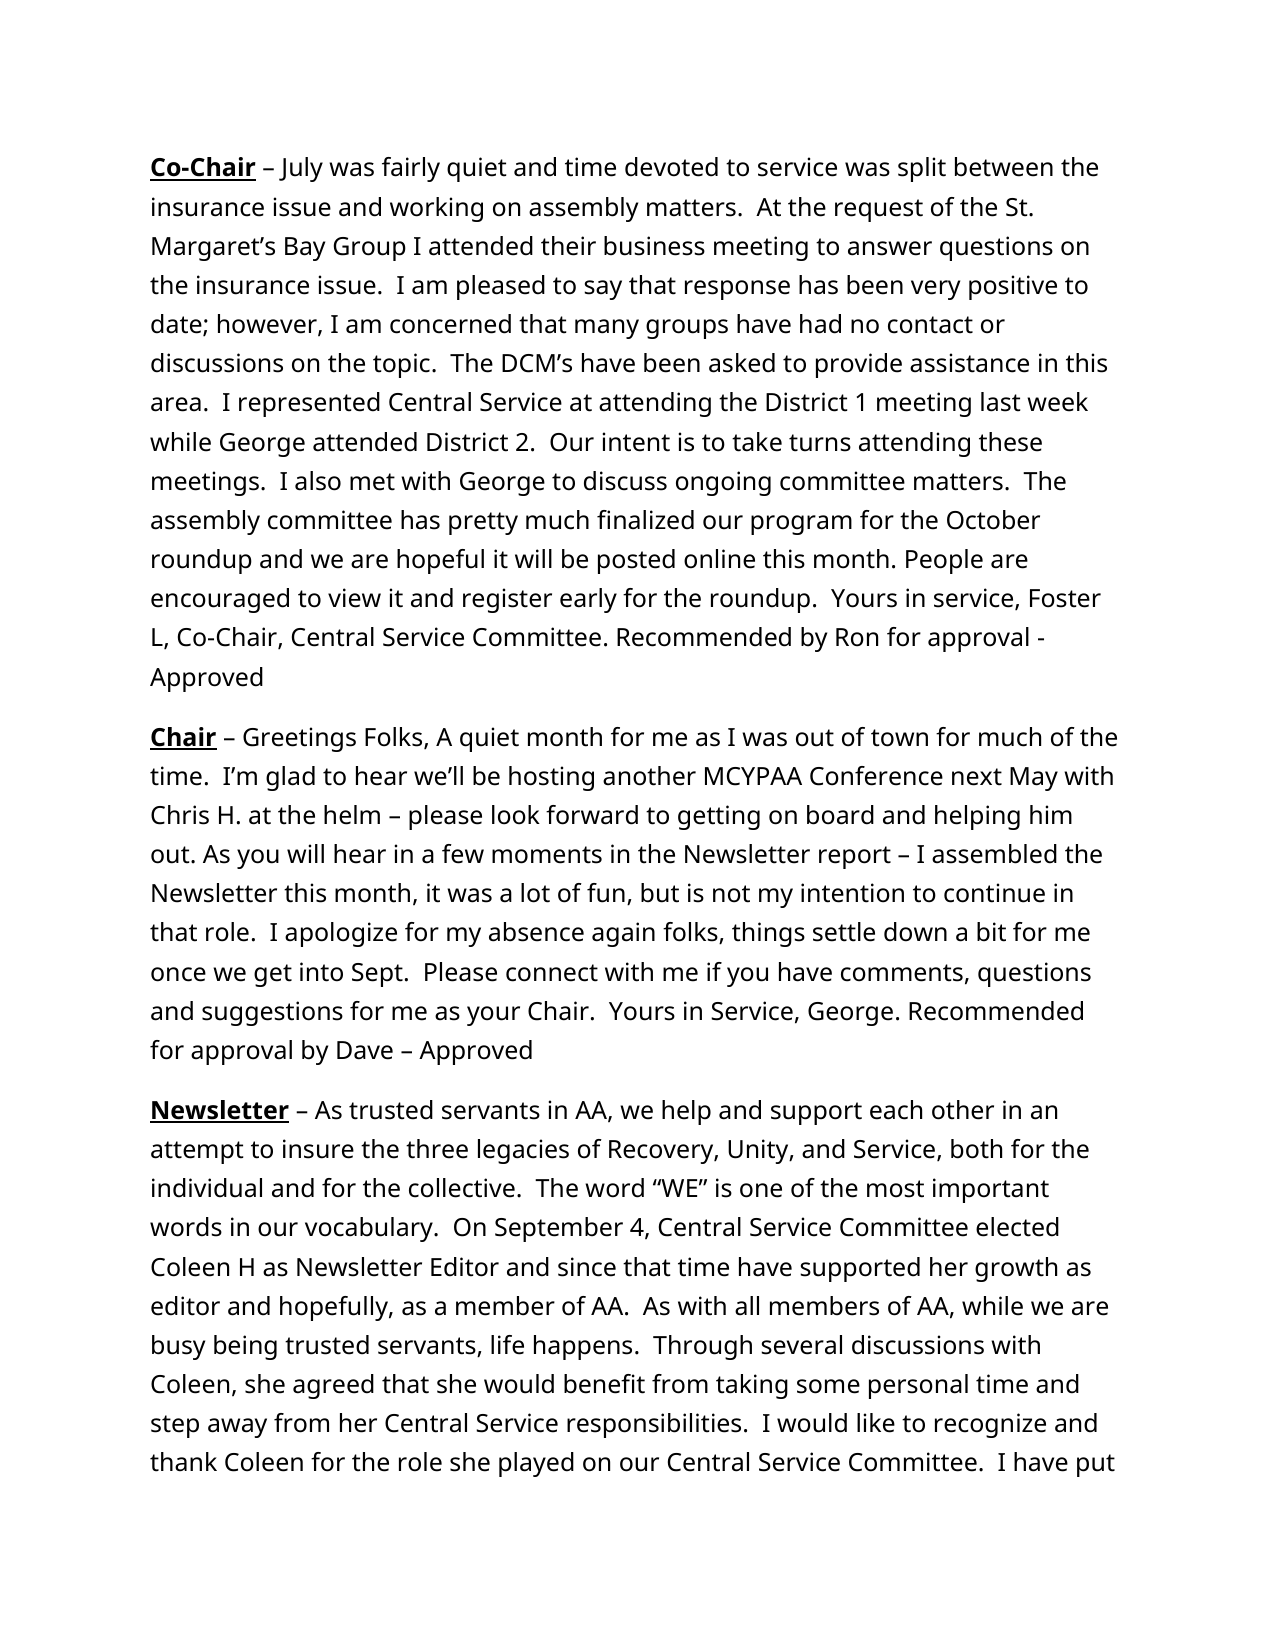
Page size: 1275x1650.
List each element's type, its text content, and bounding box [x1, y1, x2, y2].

text Chair – Greetings Folks, A quiet month for me as I was out of town for much of the time. I’m glad to hear we’ll be hosting another MCYPAA Conference next May with Chris H. at the helm – please look forward to getting on board and helping him out. As you will hear in a few moments in the Newsletter report – I assembled the Newsletter this month, it was a lot of fun, but is not my intention to continue in that role. I apologize for my absence again folks, things settle down a bit for me once we get into Sept. Please connect with me if you have comments, questions and suggestions for me as your Chair. Yours in Service, George. Recommended for approval by Dave – Approved [150, 719, 1125, 1067]
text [150, 1092, 1125, 1479]
text Co-Chair – July was fairly quiet and time devoted to service was split between the insurance issue and working on assembly matters. At the request of the St. Margaret’s Bay Group I attended their business meeting to answer questions on the insurance issue. I am pleased to say that response has been very positive to date; however, I am concerned that many groups have had no contact or discussions on the topic. The DCM’s have been asked to provide assistance in this area. I represented Central Service at attending the District 1 meeting last week while George attended District 2. Our intent is to take turns attending these meetings. I also met with George to discuss ongoing committee matters. The assembly committee has pretty much finalized our program for the October roundup and we are hopeful it will be posted online this month. People are encouraged to view it and register early for the roundup. Yours in service, Foster L, Co-Chair, Central Service Committee. Recommended by Ron for approval - Approved [150, 150, 1125, 693]
